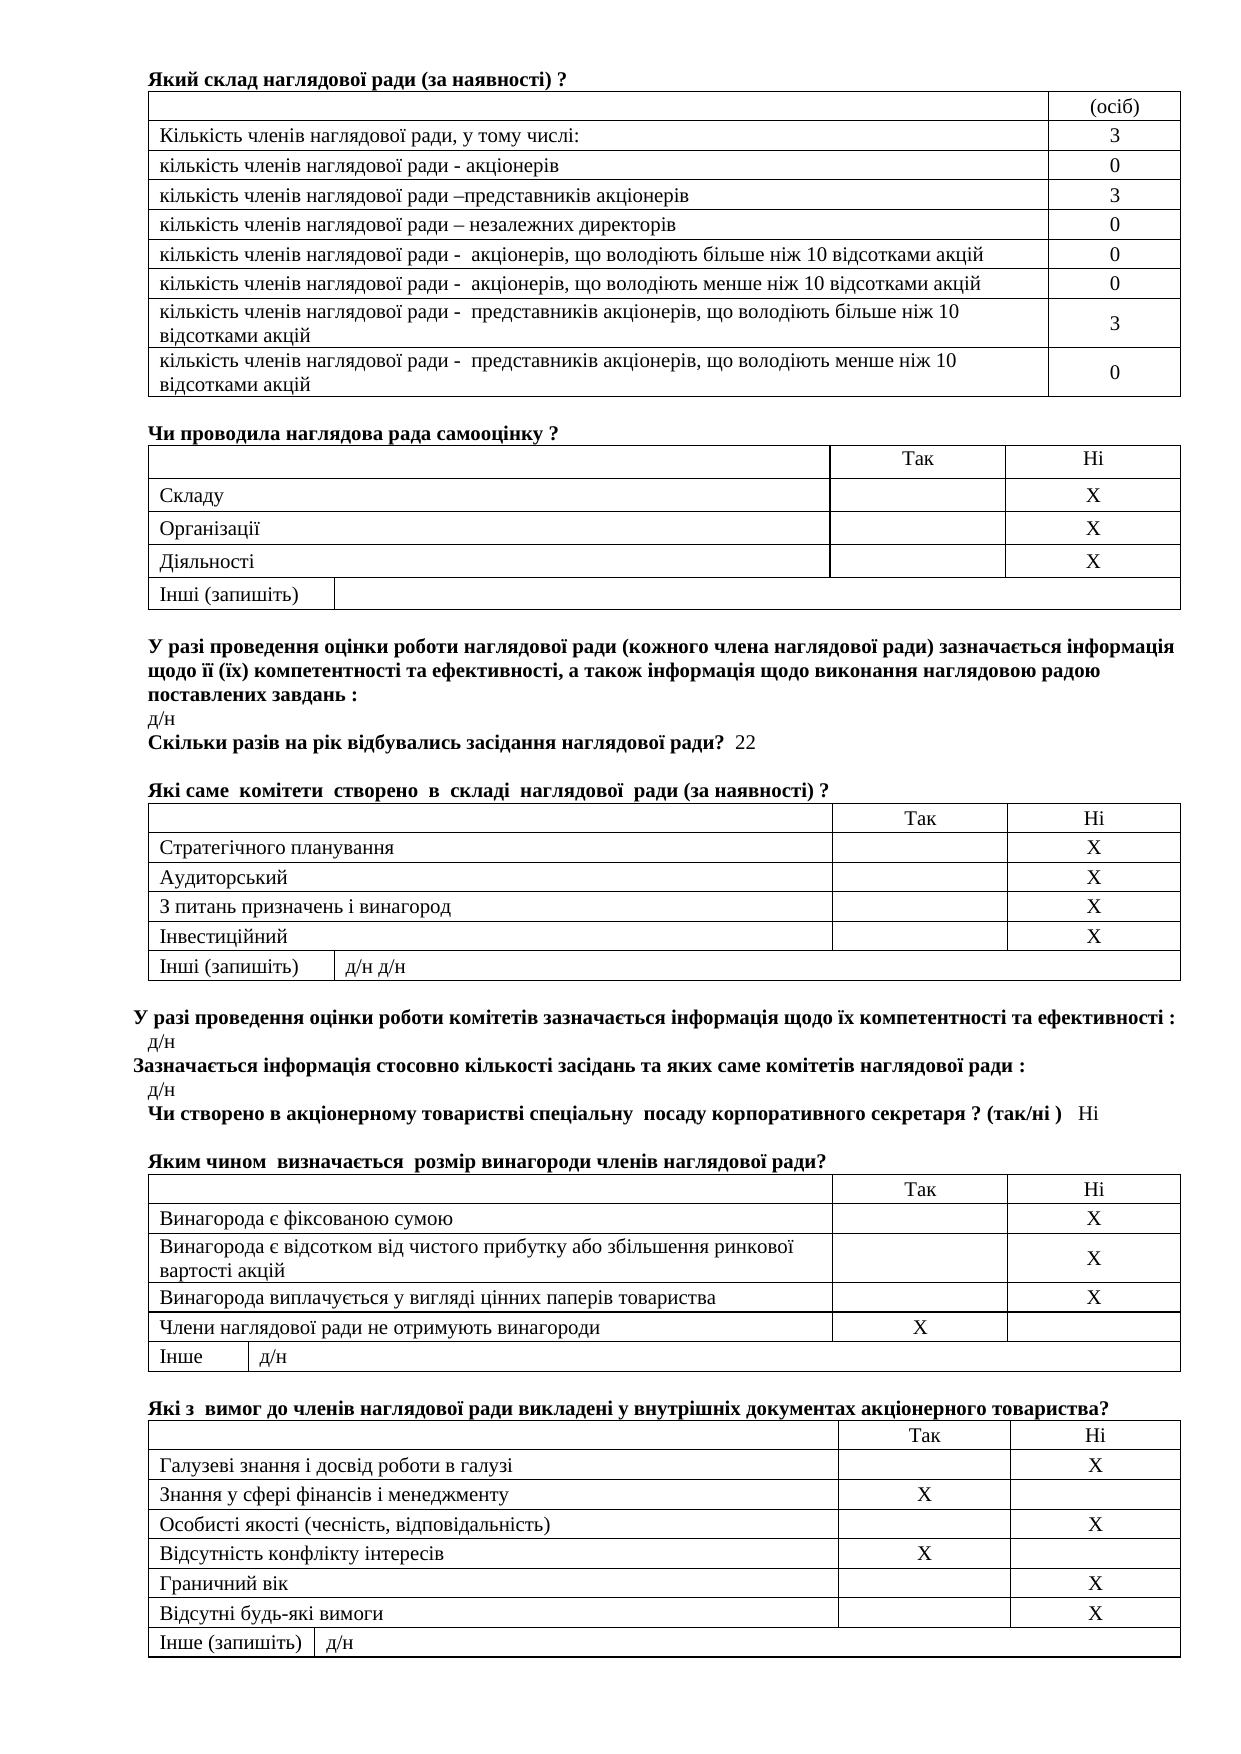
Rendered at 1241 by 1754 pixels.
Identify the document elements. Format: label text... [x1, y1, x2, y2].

table_cell 0 [1049, 240, 1180, 268]
table_cell 3 [1049, 180, 1180, 209]
table_cell [839, 1510, 1010, 1538]
table_cell д/н д/н [335, 951, 1180, 980]
table_cell кількість членів наглядової ради - представників акціонерів, що володіють більше ніж 10 відсотками акцій [149, 299, 1048, 347]
table_cell X [1008, 1234, 1180, 1282]
table_cell X [833, 1313, 1007, 1341]
table_cell [833, 892, 1007, 921]
text Чи створено в акціонерному товаристві спеціальну посаду корпоративного секретаря ? (так/ні ) Ні [148, 1101, 1181, 1125]
table_cell X [1006, 545, 1180, 577]
table_cell X [1008, 1283, 1180, 1311]
table_cell Винагорода є відсотком від чистого прибутку або збільшення ринкової вартості акцій [149, 1234, 832, 1282]
table_cell [833, 863, 1007, 891]
table_cell кількість членів наглядової ради –представників акціонерів [149, 180, 1048, 209]
text Які саме комітети створено в складі наглядової ради (за наявності) ? [148, 778, 1181, 802]
table_cell Діяльності [149, 545, 829, 577]
table_header [149, 804, 832, 832]
table_cell Інші (запишіть) [149, 951, 334, 980]
table_cell [1008, 1313, 1180, 1341]
table_header Ні [1008, 804, 1180, 832]
table_cell Аудиторський [149, 863, 832, 891]
table_cell [831, 512, 1005, 544]
table_cell [833, 1204, 1007, 1233]
text д/н [148, 706, 1181, 730]
table_cell X [1008, 922, 1180, 950]
table_cell [1011, 1539, 1180, 1568]
table_cell Організації [149, 512, 829, 544]
table_cell X [1008, 892, 1180, 921]
table_cell X [839, 1539, 1010, 1568]
text д/н [148, 1077, 1181, 1101]
table_cell X [1011, 1598, 1180, 1627]
table_cell Інше (запишіть) [149, 1628, 314, 1656]
table_cell Знання у сфері фінансів і менеджменту [149, 1480, 838, 1508]
table_cell Інше [149, 1342, 248, 1371]
table_cell [831, 545, 1005, 577]
text Чи проводила наглядова рада самооцінку ? [148, 421, 1181, 445]
table_cell Стратегічного планування [149, 833, 832, 862]
table_cell 0 [1049, 210, 1180, 238]
table_cell [839, 1598, 1010, 1627]
table_cell [833, 922, 1007, 950]
table_cell кількість членів наглядової ради – незалежних директорів [149, 210, 1048, 238]
table_cell [839, 1569, 1010, 1597]
table_cell X [1006, 512, 1180, 544]
table_cell Особисті якості (чесність, відповідальність) [149, 1510, 838, 1538]
table_cell кількість членів наглядової ради - акціонерів, що володіють менше ніж 10 відсотками акцій [149, 269, 1048, 298]
table_cell Відсутні будь-які вимоги [149, 1598, 838, 1627]
table_cell Відсутність конфлікту інтересів [149, 1539, 838, 1568]
table_cell д/н [249, 1342, 1180, 1371]
table_header Так [833, 804, 1007, 832]
table_cell [833, 833, 1007, 862]
table_cell X [1011, 1569, 1180, 1597]
table_cell [1011, 1480, 1180, 1508]
table_header (осіб) [1049, 92, 1180, 120]
table_cell X [1008, 863, 1180, 891]
table_cell 3 [1049, 299, 1180, 347]
table_header Так [831, 446, 1005, 478]
table_header [149, 1175, 832, 1203]
table_cell д/н [315, 1628, 1180, 1656]
text У разі проведення оцінки роботи наглядової ради (кожного члена наглядової ради) зазначається інформація щодо її (їх) компетентності та ефективності, а також інформація щодо виконання наглядовою радою поставлених завдань : [148, 634, 1181, 706]
table_cell X [1008, 1204, 1180, 1233]
table_cell Члени наглядової ради не отримують винагороди [149, 1313, 832, 1341]
table_cell Галузеві знання і досвід роботи в галузі [149, 1450, 838, 1479]
table_cell Кількість членів наглядової ради, у тому числі: [149, 121, 1048, 150]
table_header Ні [1008, 1175, 1180, 1203]
table_cell Граничний вік [149, 1569, 838, 1597]
text Яким чином визначається розмір винагороди членів наглядової ради? [148, 1149, 1181, 1173]
table_header [149, 92, 1048, 120]
table_header [149, 1421, 838, 1449]
table_cell Винагорода виплачується у вигляді цінних паперів товариства [149, 1283, 832, 1311]
table_header Ні [1011, 1421, 1180, 1449]
table_cell 3 [1049, 121, 1180, 150]
table_header Ні [1006, 446, 1180, 478]
table_cell 0 [1049, 269, 1180, 298]
text Які з вимог до членів наглядової ради викладені у внутрішніх документах акціонерного товариства? [148, 1396, 1181, 1420]
table_cell X [839, 1480, 1010, 1508]
table_header Так [839, 1421, 1010, 1449]
table_cell X [1011, 1450, 1180, 1479]
table_cell кількість членів наглядової ради - представників акціонерів, що володіють менше ніж 10 відсотками акцій [149, 348, 1048, 396]
table_cell X [1006, 479, 1180, 511]
table_cell Складу [149, 479, 829, 511]
table_cell [833, 1234, 1007, 1282]
table_cell 0 [1049, 151, 1180, 179]
text У разі проведення оцінки роботи комітетів зазначається інформація щодо їх компетентності та ефективності : [133, 1005, 1181, 1029]
table_header [149, 446, 829, 478]
text Який склад наглядової ради (за наявності) ? [148, 67, 1181, 91]
text Скільки разів на рік відбувались засідання наглядової ради? 22 [148, 730, 1181, 754]
table_cell 0 [1049, 348, 1180, 396]
table_cell [833, 1283, 1007, 1311]
table_cell кількість членів наглядової ради - акціонерів, що володіють більше ніж 10 відсотками акцій [149, 240, 1048, 268]
table_cell Винагорода є фіксованою сумою [149, 1204, 832, 1233]
text д/н [148, 1029, 1181, 1053]
table_cell X [1011, 1510, 1180, 1538]
table_cell кількість членів наглядової ради - акціонерів [149, 151, 1048, 179]
table_header Так [833, 1175, 1007, 1203]
table_cell Інвестиційний [149, 922, 832, 950]
table_cell З питань призначень і винагород [149, 892, 832, 921]
table_cell [831, 479, 1005, 511]
table_cell X [1008, 833, 1180, 862]
table_cell [335, 578, 1180, 609]
table_cell Інші (запишіть) [149, 578, 334, 609]
table_cell [839, 1450, 1010, 1479]
